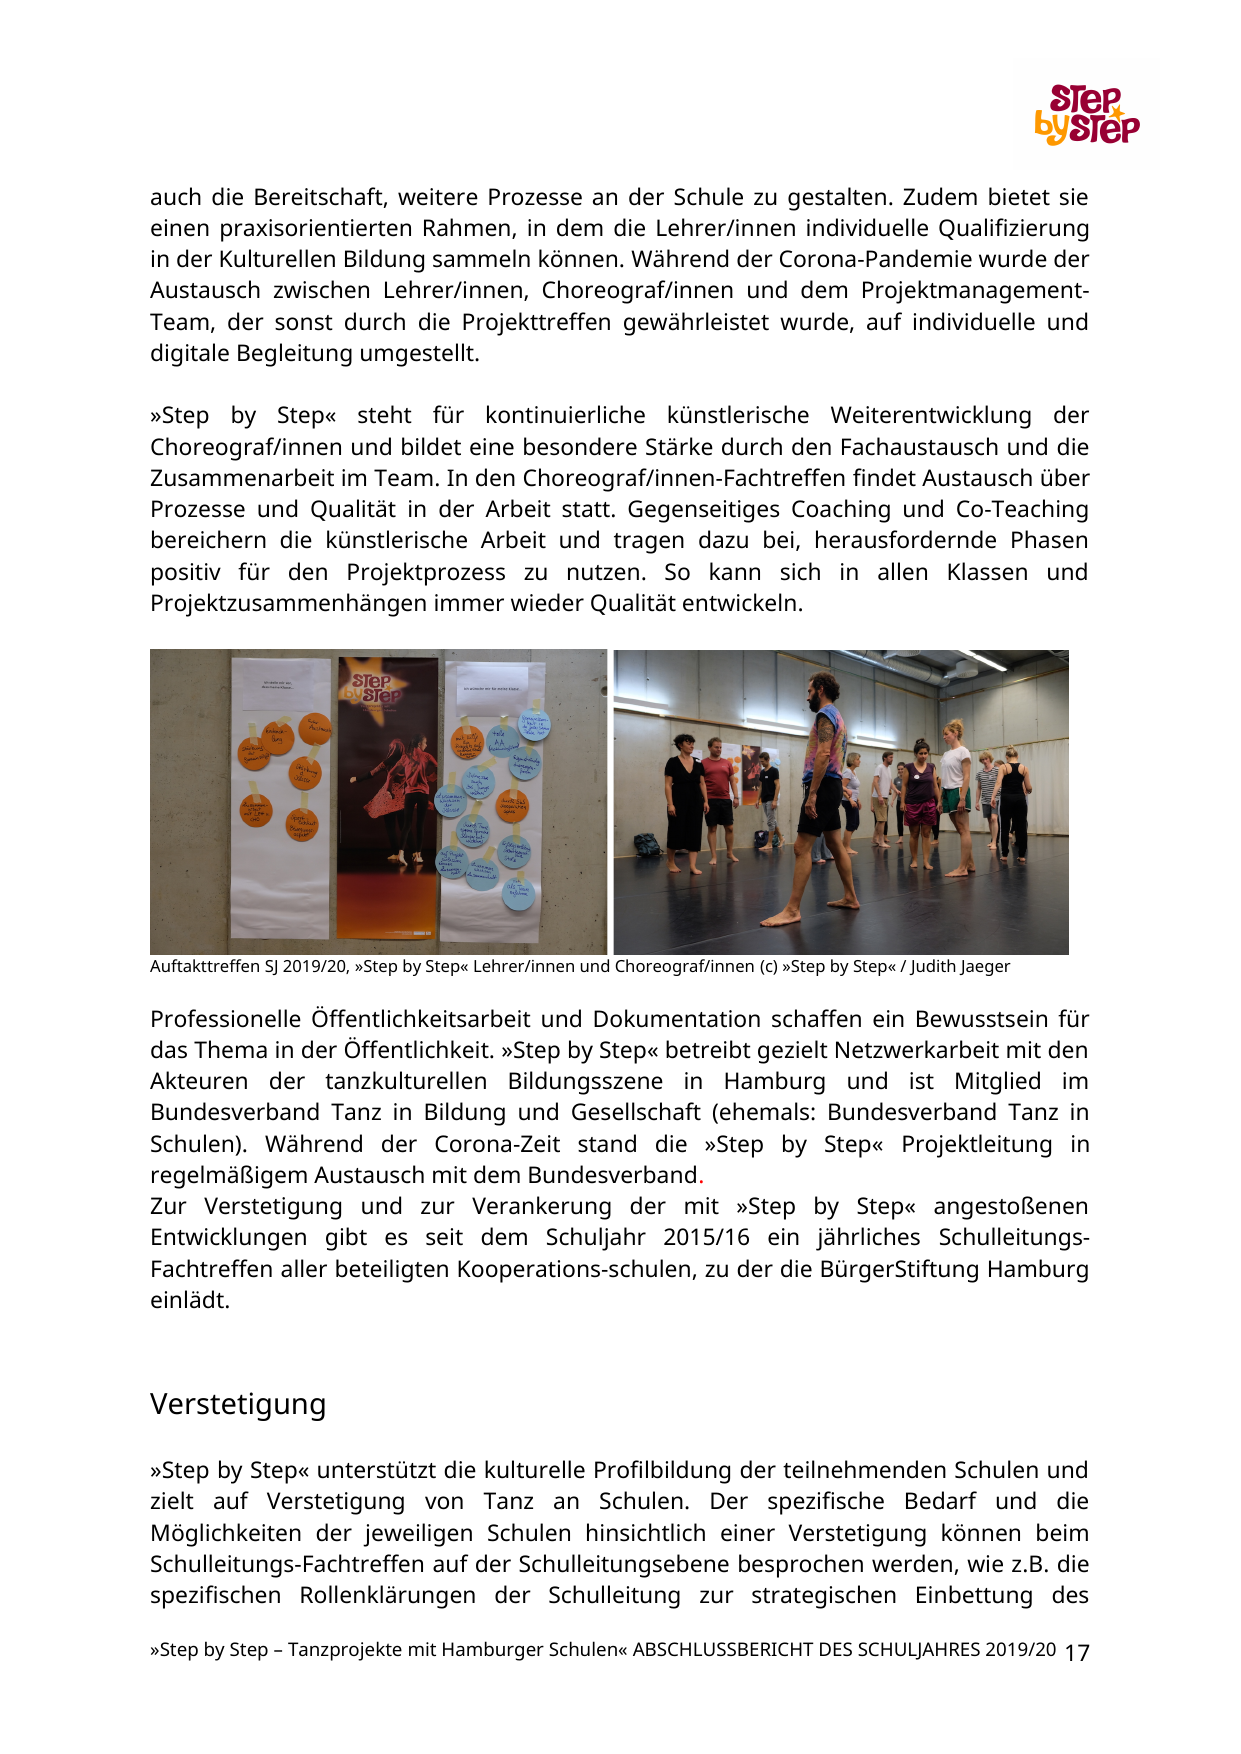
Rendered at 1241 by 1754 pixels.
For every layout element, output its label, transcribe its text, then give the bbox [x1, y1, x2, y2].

picture [1012, 58, 1161, 170]
picture [150, 649, 608, 955]
text Verstetigung [150, 1338, 1090, 1423]
picture [613, 650, 1069, 955]
text »Step by Step« steht für kontinuierliche künstlerische Weiterentwicklung der Choreograf/innen und bildet eine besondere Stärke durch den Fachaustausch und die Zusammenarbeit im Team. In den Choreograf/innen-Fachtreffen findet Austausch über Prozesse und Qualität in der Arbeit statt. Gegenseitiges Coaching und Co-Teaching bereichern die künstlerische Arbeit und tragen dazu bei, herausfordernde Phasen positiv für den Projektprozess zu nutzen. So kann sich in allen Klassen und Projektzusammenhängen immer wieder Qualität entwickeln. [150, 399, 1090, 618]
text Professionelle Öffentlichkeitsarbeit und Dokumentation schaffen ein Bewusstsein für das Thema in der Öffentlichkeit. »Step by Step« betreibt gezielt Netzwerkarbeit mit den Akteuren der tanzkulturellen Bildungsszene in Hamburg und ist Mitglied im Bundesverband Tanz in Bildung und Gesellschaft (ehemals: Bundesverband Tanz in Schulen). Während der Corona-Zeit stand die »Step by Step« Projektleitung in regelmäßigem Austausch mit dem Bundesverband. [150, 1002, 1090, 1190]
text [150, 1454, 1090, 1610]
text Zur Verstetigung und zur Verankerung der mit »Step by Step« angestoßenen Entwicklungen gibt es seit dem Schuljahr 2015/16 ein jährliches Schulleitungs-Fachtreffen aller beteiligten Kooperations-schulen, zu der die BürgerStiftung Hamburg einlädt. [150, 1190, 1090, 1315]
text Auftakttreffen SJ 2019/20, »Step by Step« Lehrer/innen und Choreograf/innen (c) »Step by Step« / Judith Jaeger [150, 954, 1090, 977]
